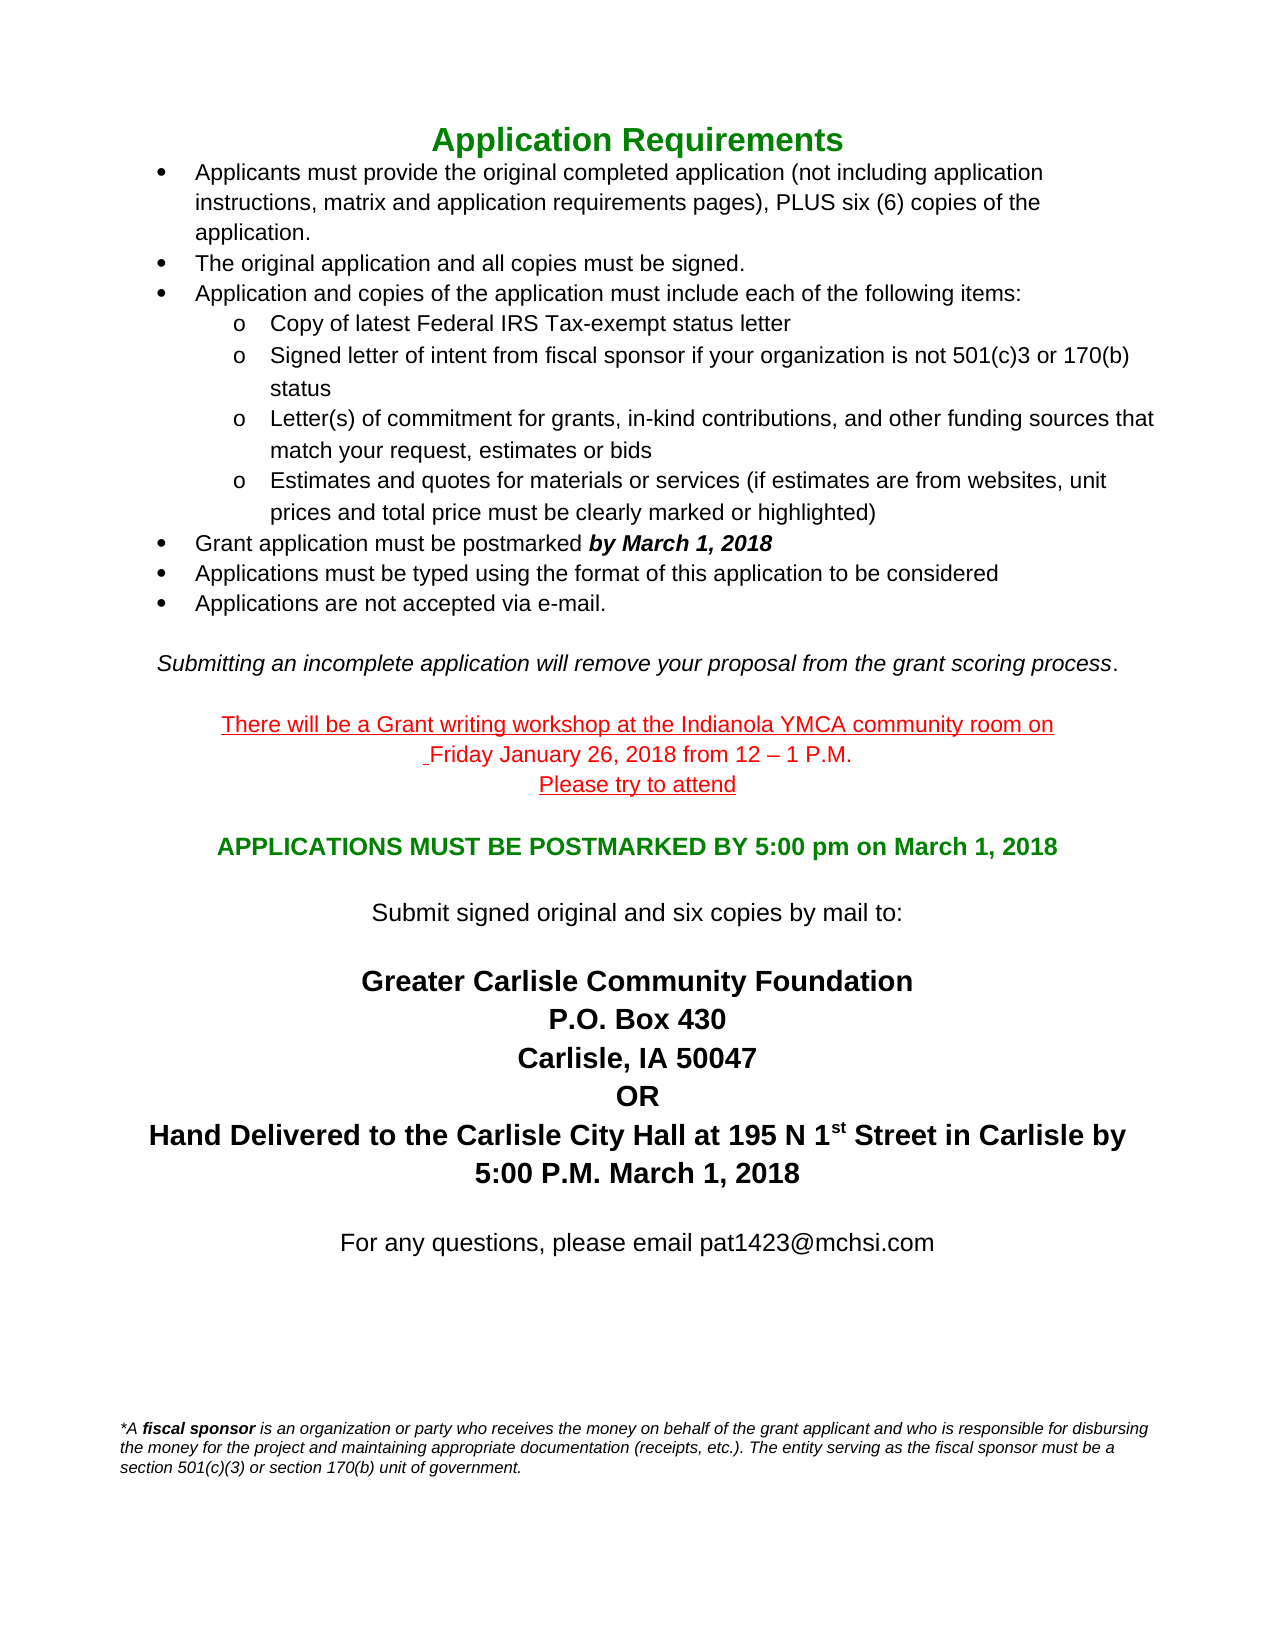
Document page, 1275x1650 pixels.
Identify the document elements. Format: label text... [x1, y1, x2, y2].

text OR [120, 1079, 1155, 1113]
text Please try to attend [120, 771, 1155, 798]
list Application and copies of the application must include each of the following items: [157, 280, 1155, 306]
list Applicants must provide the original completed application (not including application instructions, matrix and application requirements pages), PLUS six (6) copies of the application. [157, 159, 1155, 246]
list Grant application must be postmarked by March 1, 2018 [157, 529, 1155, 556]
text APPLICATIONS MUST BE POSTMARKED BY 5:00 pm on March 1, 2018 [120, 832, 1155, 860]
text Hand Delivered to the Carlisle City Hall at 195 N 1st Street in Carlisle by 5:00 P.M. March 1, 2018 [120, 1118, 1155, 1190]
text Carlisle, IA 50047 [120, 1041, 1155, 1074]
list Letter(s) of commitment for grants, in-kind contributions, and other funding sources that match your request, estimates or bids [232, 405, 1155, 463]
text There will be a Grant writing workshop at the Indianola YMCA community room on [120, 711, 1155, 737]
text Submitting an incomplete application will remove your proposal from the grant scoring process. [120, 650, 1155, 677]
list Copy of latest Federal IRS Tax-exempt status letter [232, 310, 1155, 338]
text Friday January 26, 2018 from 12 – 1 P.M. [120, 741, 1155, 767]
list The original application and all copies must be signed. [157, 249, 1155, 276]
list Estimates and quotes for materials or services (if estimates are from websites, unit prices and total price must be clearly marked or highlighted) [232, 467, 1155, 526]
text Application Requirements [120, 120, 1155, 159]
list Applications are not accepted via e-mail. [157, 590, 1155, 616]
list Signed letter of intent from fiscal sponsor if your organization is not 501(c)3 or 170(b) status [232, 342, 1155, 401]
text Greater Carlisle Community Foundation [120, 964, 1155, 997]
text P.O. Box 430 [120, 1002, 1155, 1036]
text Submit signed original and six copies by mail to: [120, 898, 1155, 926]
list Applications must be typed using the format of this application to be considered [157, 560, 1155, 586]
text For any questions, please email pat1423@mchsi.com [120, 1228, 1155, 1257]
text *A fiscal sponsor is an organization or party who receives the money on behalf of the grant applicant and who is responsible for disbursing the money for the project and maintaining appropriate documentation (receipts, etc.). The entity serving as the fiscal sponsor must be a section 501(c)(3) or section 170(b) unit of government. [120, 1419, 1155, 1477]
